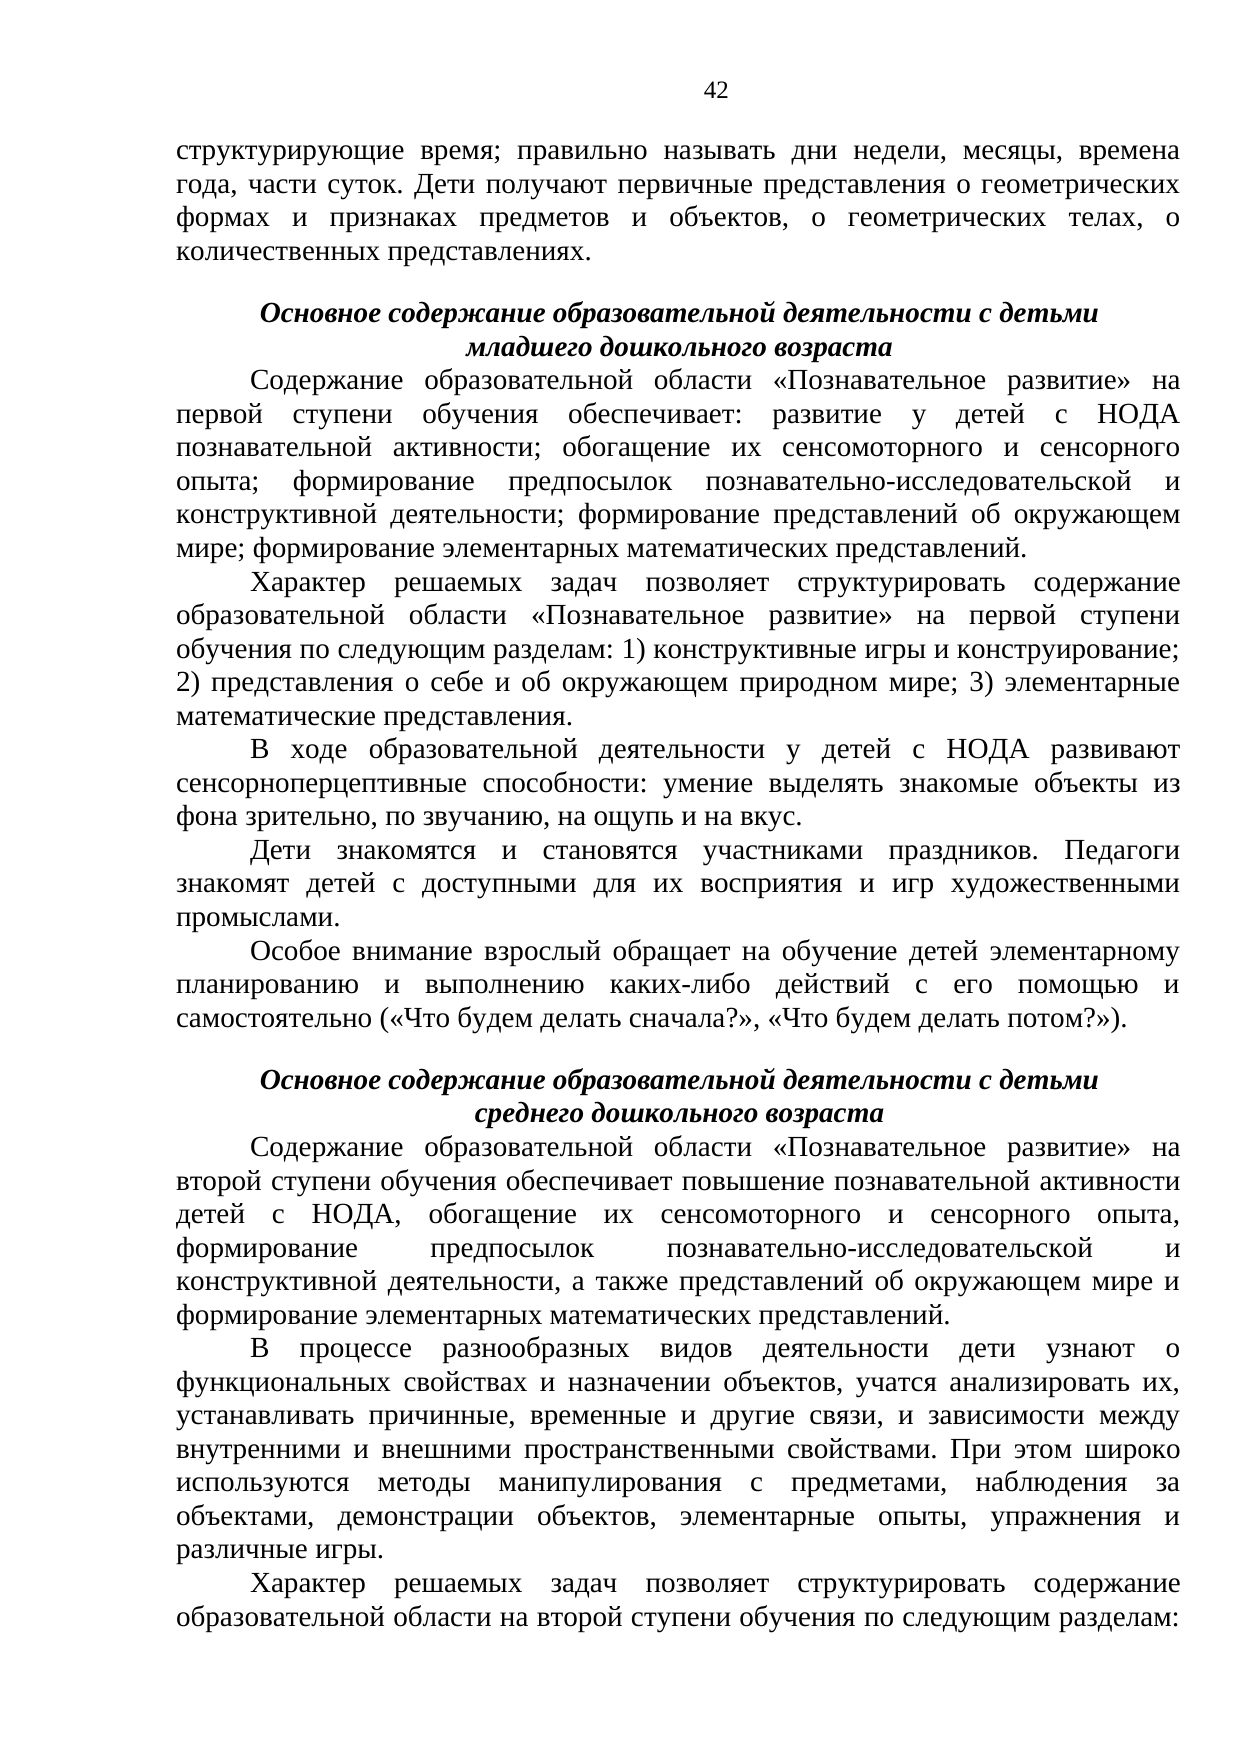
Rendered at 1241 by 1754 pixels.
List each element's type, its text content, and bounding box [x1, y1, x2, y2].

text Дети знакомятся и становятся участниками праздников. Педагоги знакомят детей с доступными для их восприятия и игр художественными промыслами. [176, 832, 1181, 933]
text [176, 1565, 1181, 1632]
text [176, 132, 1181, 267]
text Содержание образовательной области «Познавательное развитие» на второй ступени обучения обеспечивает повышение познавательной активности детей с НОДА, обогащение их сенсомоторного и сенсорного опыта, формирование предпосылок познавательно-исследовательской и конструктивной деятельности, а также представлений об окружающем мире и формирование элементарных математических представлений. [176, 1129, 1181, 1330]
text В процессе разнообразных видов деятельности дети узнают о функциональных свойствах и назначении объектов, учатся анализировать их, устанавливать причинные, временные и другие связи, и зависимости между внутренними и внешними пространственными свойствами. При этом широко используются методы манипулирования с предметами, наблюдения за объектами, демонстрации объектов, элементарные опыты, упражнения и различные игры. [176, 1330, 1181, 1565]
text Характер решаемых задач позволяет структурировать содержание образовательной области «Познавательное развитие» на первой ступени обучения по следующим разделам: 1) конструктивные игры и конструирование; 2) представления о себе и об окружающем природном мире; 3) элементарные математические представления. [176, 564, 1181, 731]
text Основное содержание образовательной деятельности с детьми [177, 295, 1181, 329]
text Особое внимание взрослый обращает на обучение детей элементарному планированию и выполнению каких-либо действий с его помощью и самостоятельно («Что будем делать сначала?», «Что будем делать потом?»). [176, 933, 1181, 1033]
text Содержание образовательной области «Познавательное развитие» на первой ступени обучения обеспечивает: развитие у детей с НОДА познавательной активности; обогащение их сенсомоторного и сенсорного опыта; формирование предпосылок познавательно-исследовательской и конструктивной деятельности; формирование представлений об окружающем мире; формирование элементарных математических представлений. [176, 362, 1181, 564]
text Основное содержание образовательной деятельности с детьми [177, 1062, 1181, 1096]
text младшего дошкольного возраста [177, 329, 1181, 362]
text среднего дошкольного возраста [177, 1096, 1181, 1129]
text В ходе образовательной деятельности у детей с НОДА развивают сенсорноперцептивные способности: умение выделять знакомые объекты из фона зрительно, по звучанию, на ощупь и на вкус. [176, 731, 1181, 832]
